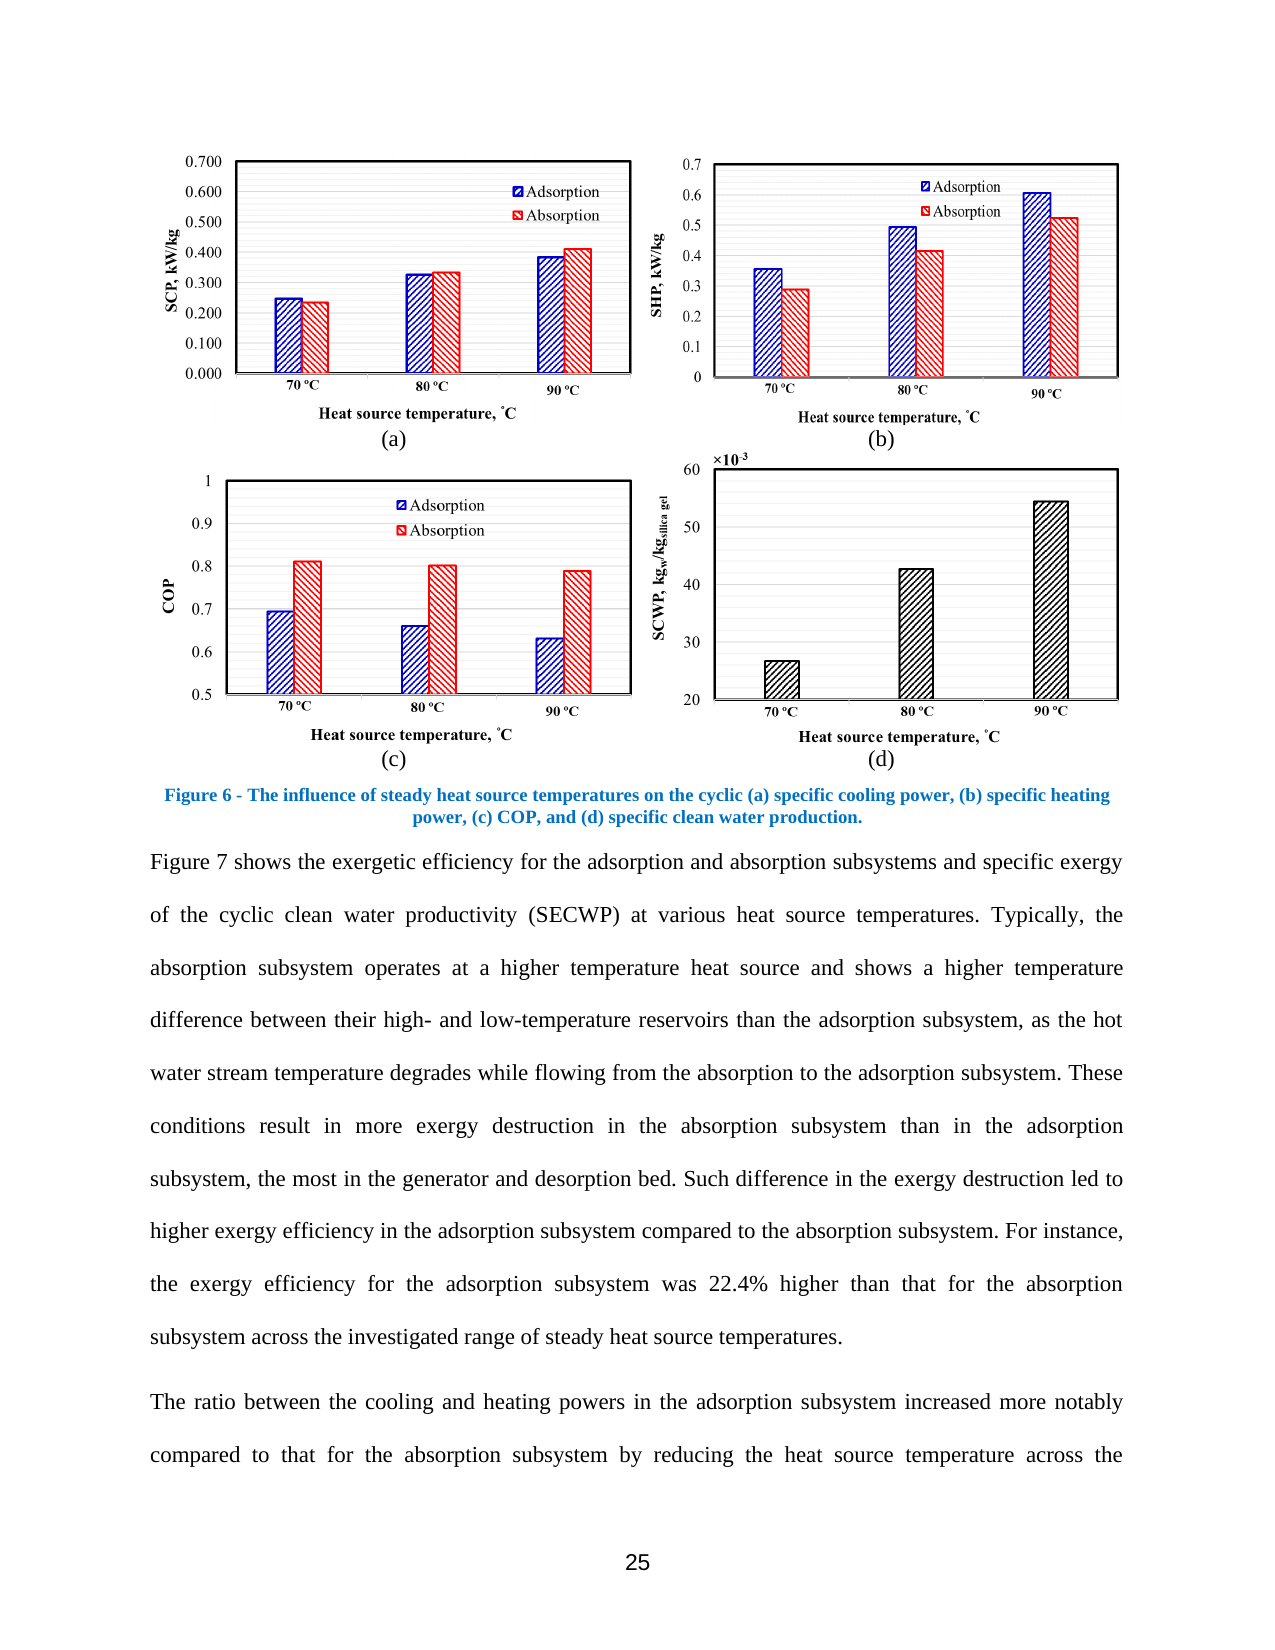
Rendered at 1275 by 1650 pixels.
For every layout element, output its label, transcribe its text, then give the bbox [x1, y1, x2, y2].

picture [648, 155, 1122, 425]
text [150, 1388, 1125, 1467]
text Figure 6 - The influence of steady heat source temperatures on the cyclic (a) specific cooling power, (b) specific heating power, (c) COP, and (d) specific clean water production. [150, 784, 1125, 827]
picture [161, 472, 634, 746]
table_header (a) [150, 150, 637, 451]
text Figure 7 shows the exergetic efficiency for the adsorption and absorption subsystems and specific exergy of the cyclic clean water productivity (SECWP) at various heat source temperatures. Typically, the absorption subsystem operates at a higher temperature heat source and shows a higher temperature difference between their high- and low-temperature reservoirs than the adsorption subsystem, as the hot water stream temperature degrades while flowing from the absorption to the adsorption subsystem. These conditions result in more exergy destruction in the absorption subsystem than in the adsorption subsystem, the most in the generator and desorption bed. Such difference in the exergy destruction led to higher exergy efficiency in the adsorption subsystem compared to the absorption subsystem. For instance, the exergy efficiency for the adsorption subsystem was 22.4% higher than that for the absorption subsystem across the investigated range of steady heat source temperatures. [150, 848, 1125, 1349]
picture [648, 451, 1122, 746]
table_cell (d) [638, 451, 1125, 772]
table_header (b) [638, 150, 1125, 451]
table_cell (c) [150, 451, 637, 772]
picture [161, 150, 634, 425]
